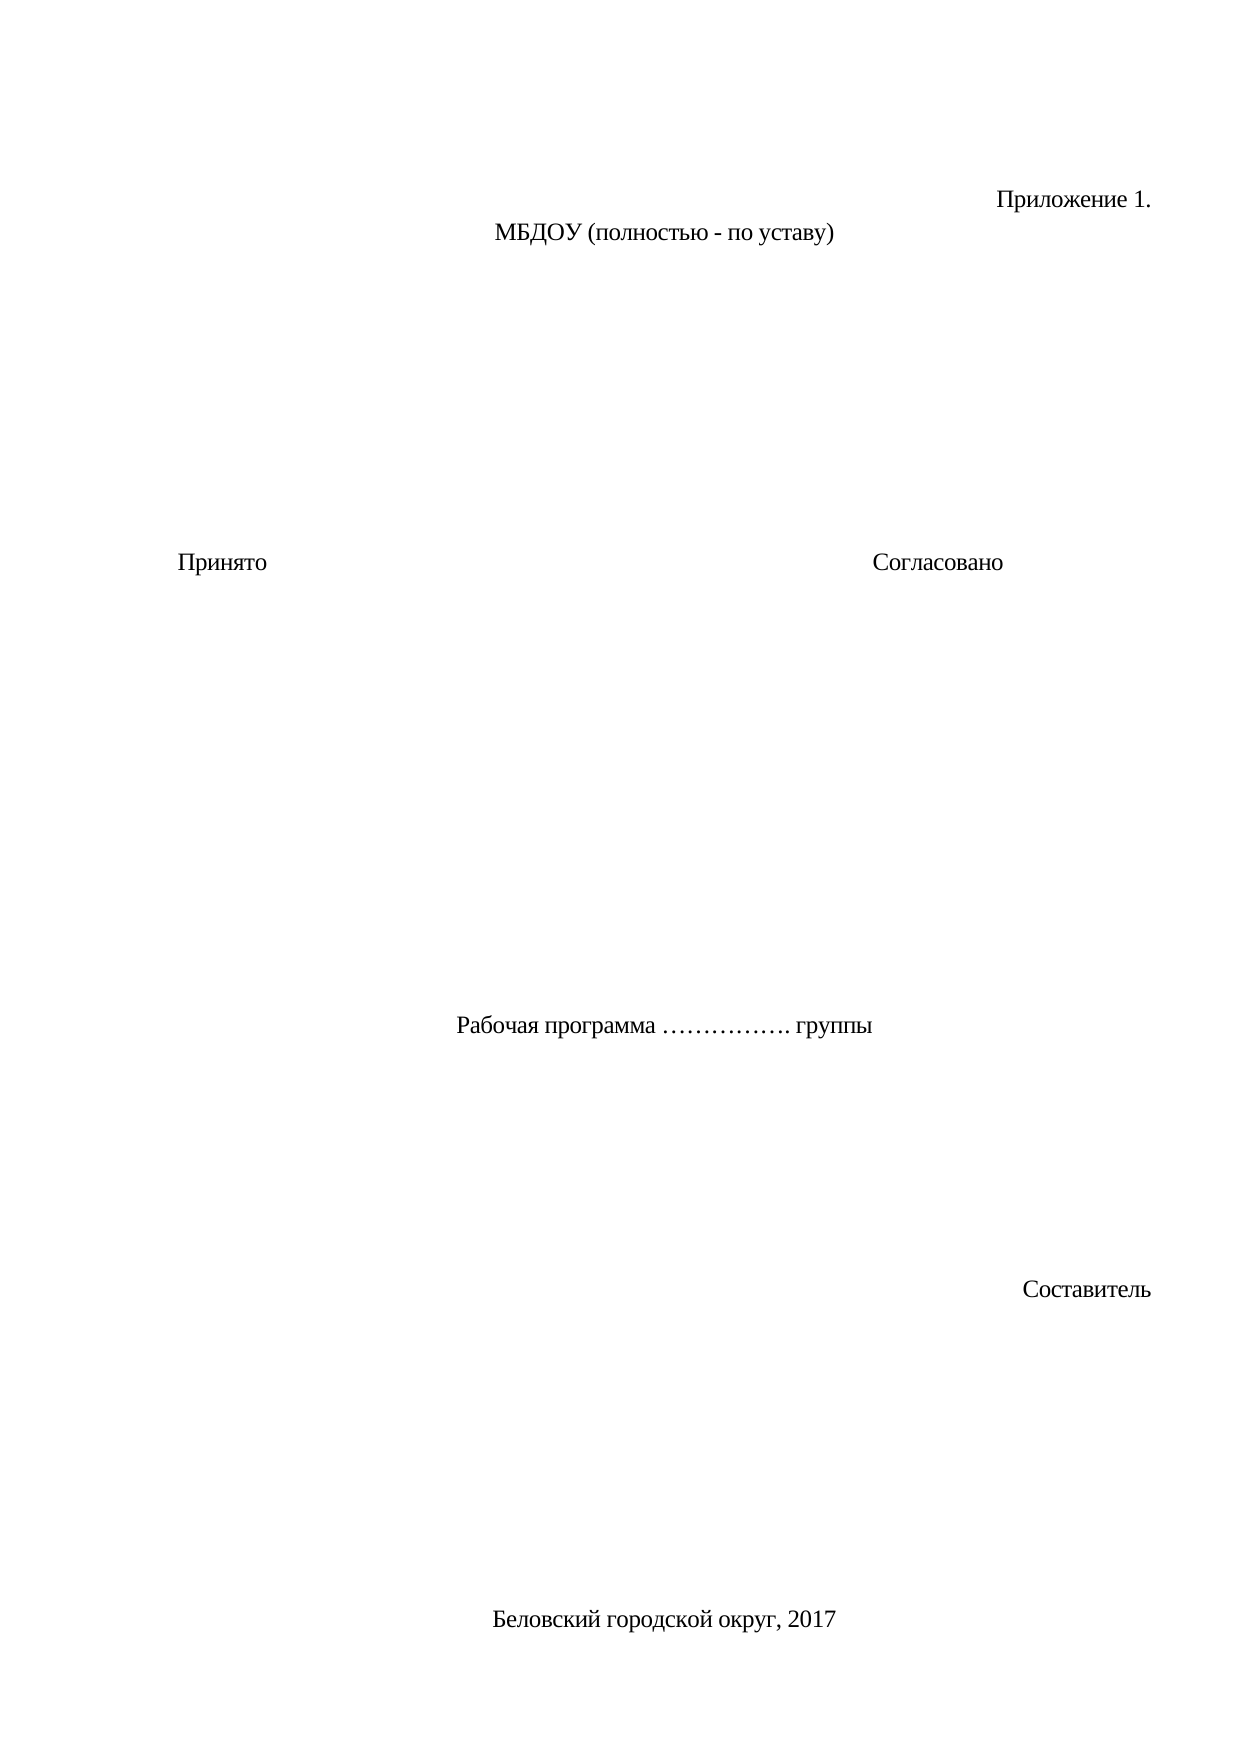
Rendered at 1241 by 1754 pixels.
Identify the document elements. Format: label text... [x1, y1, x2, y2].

text Приложение 1. [177, 184, 1152, 213]
text Рабочая программа ……………. группы [177, 1010, 1152, 1038]
text Принято Согласовано [177, 547, 1152, 576]
text Беловский городской округ, 2017 [177, 1604, 1152, 1633]
text Составитель [177, 1274, 1152, 1303]
text МБДОУ (полностью - по уставу) [177, 217, 1152, 246]
